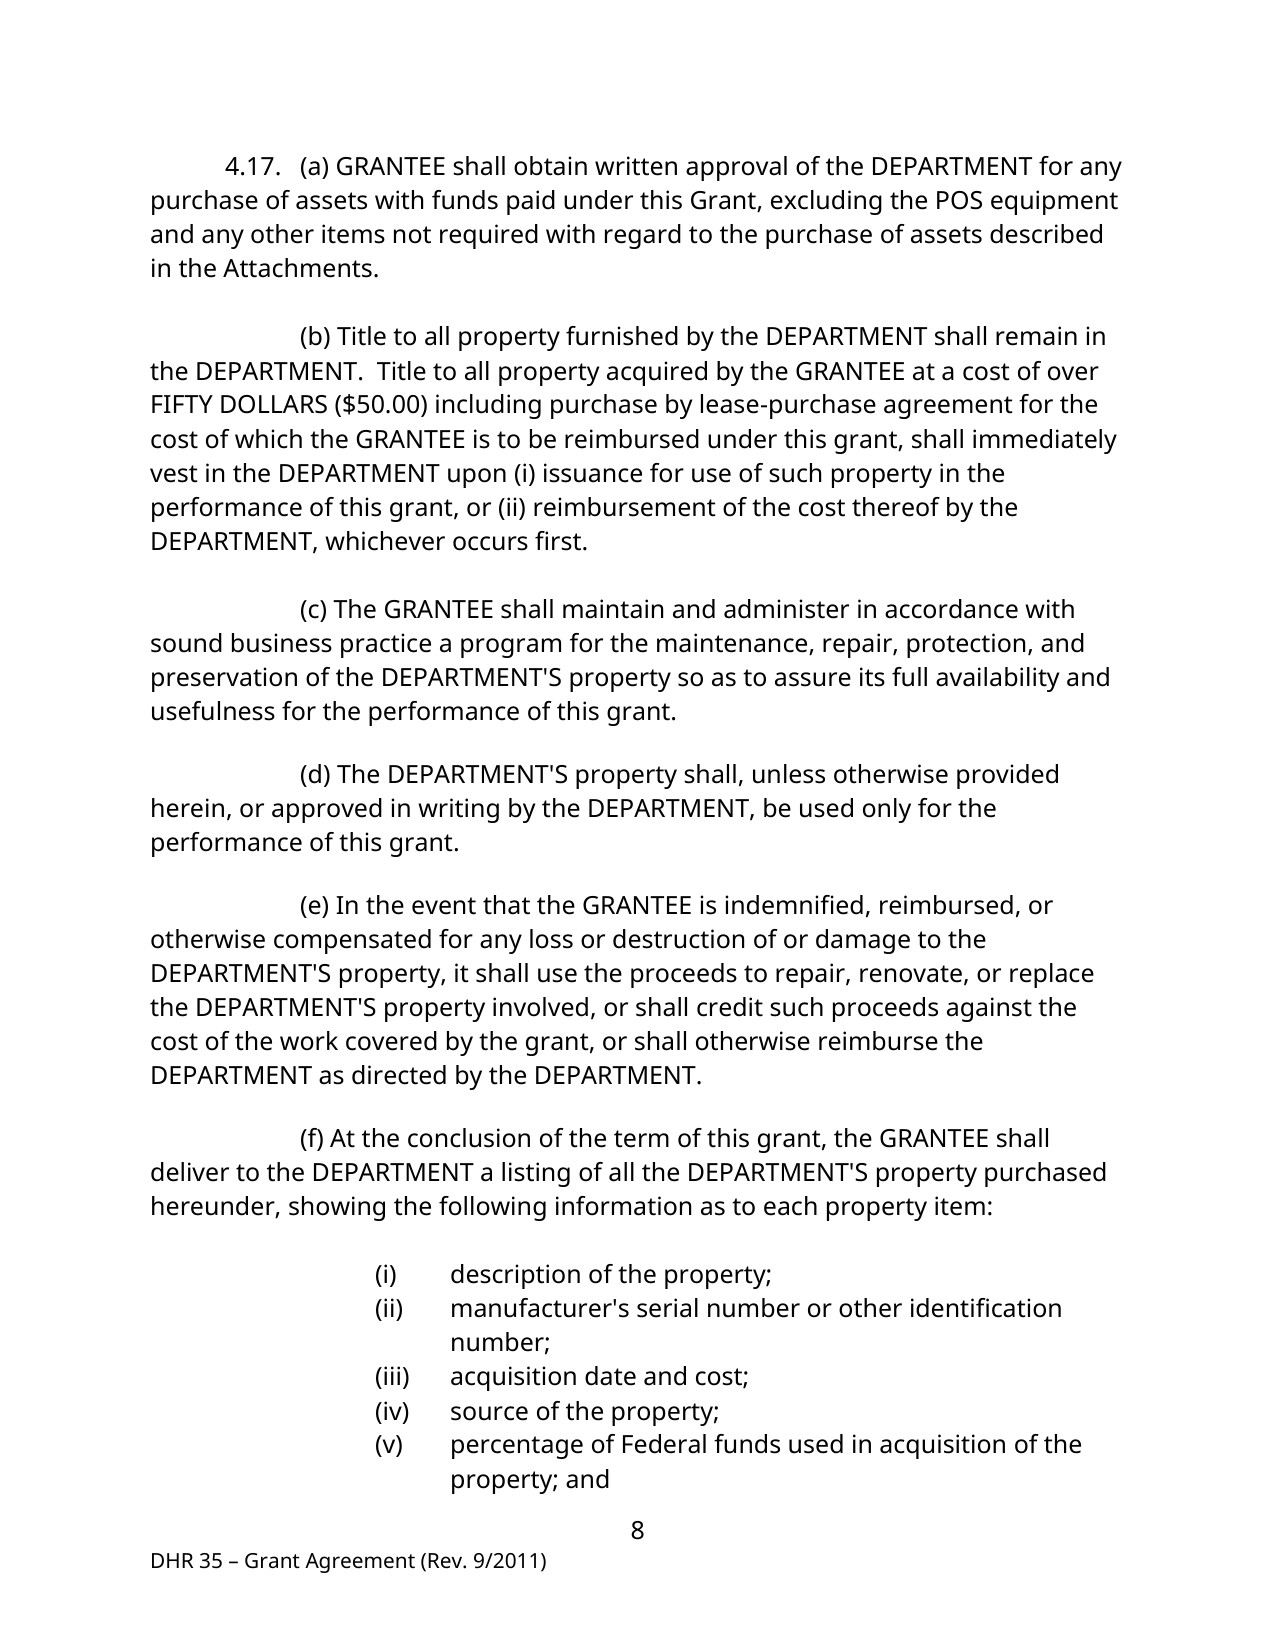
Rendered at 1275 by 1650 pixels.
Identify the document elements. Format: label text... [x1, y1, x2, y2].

text (f) At the conclusion of the term of this grant, the GRANTEE shall deliver to the DEPARTMENT a listing of all the DEPARTMENT'S property purchased hereunder, showing the following information as to each property item: [150, 1121, 1125, 1223]
text (e) In the event that the GRANTEE is indemnified, reimbursed, or otherwise compensated for any loss or destruction of or damage to the DEPARTMENT'S property, it shall use the proceeds to repair, renovate, or replace the DEPARTMENT'S property involved, or shall credit such proceeds against the cost of the work covered by the grant, or shall otherwise reimburse the DEPARTMENT as directed by the DEPARTMENT. [150, 887, 1125, 1092]
list description of the property; [375, 1257, 1125, 1291]
text (c) The GRANTEE shall maintain and administer in accordance with sound business practice a program for the maintenance, repair, protection, and preservation of the DEPARTMENT'S property so as to assure its full availability and usefulness for the performance of this grant. [150, 592, 1125, 728]
text (d) The DEPARTMENT'S property shall, unless otherwise provided herein, or approved in writing by the DEPARTMENT, be used only for the performance of this grant. [150, 757, 1125, 859]
text 4.17. (a) GRANTEE shall obtain written approval of the DEPARTMENT for any purchase of assets with funds paid under this Grant, excluding the POS equipment and any other items not required with regard to the purchase of assets described in the Attachments. [150, 149, 1125, 285]
list percentage of Federal funds used in acquisition of the property; and [375, 1427, 1125, 1495]
list manufacturer's serial number or other identification number; [375, 1291, 1125, 1359]
list acquisition date and cost; [375, 1359, 1125, 1393]
text (b) Title to all property furnished by the DEPARTMENT shall remain in the DEPARTMENT. Title to all property acquired by the GRANTEE at a cost of over FIFTY DOLLARS ($50.00) including purchase by lease-purchase agreement for the cost of which the GRANTEE is to be reimbursed under this grant, shall immediately vest in the DEPARTMENT upon (i) issuance for use of such property in the performance of this grant, or (ii) reimbursement of the cost thereof by the DEPARTMENT, whichever occurs first. [150, 319, 1125, 557]
list source of the property; [375, 1393, 1125, 1427]
